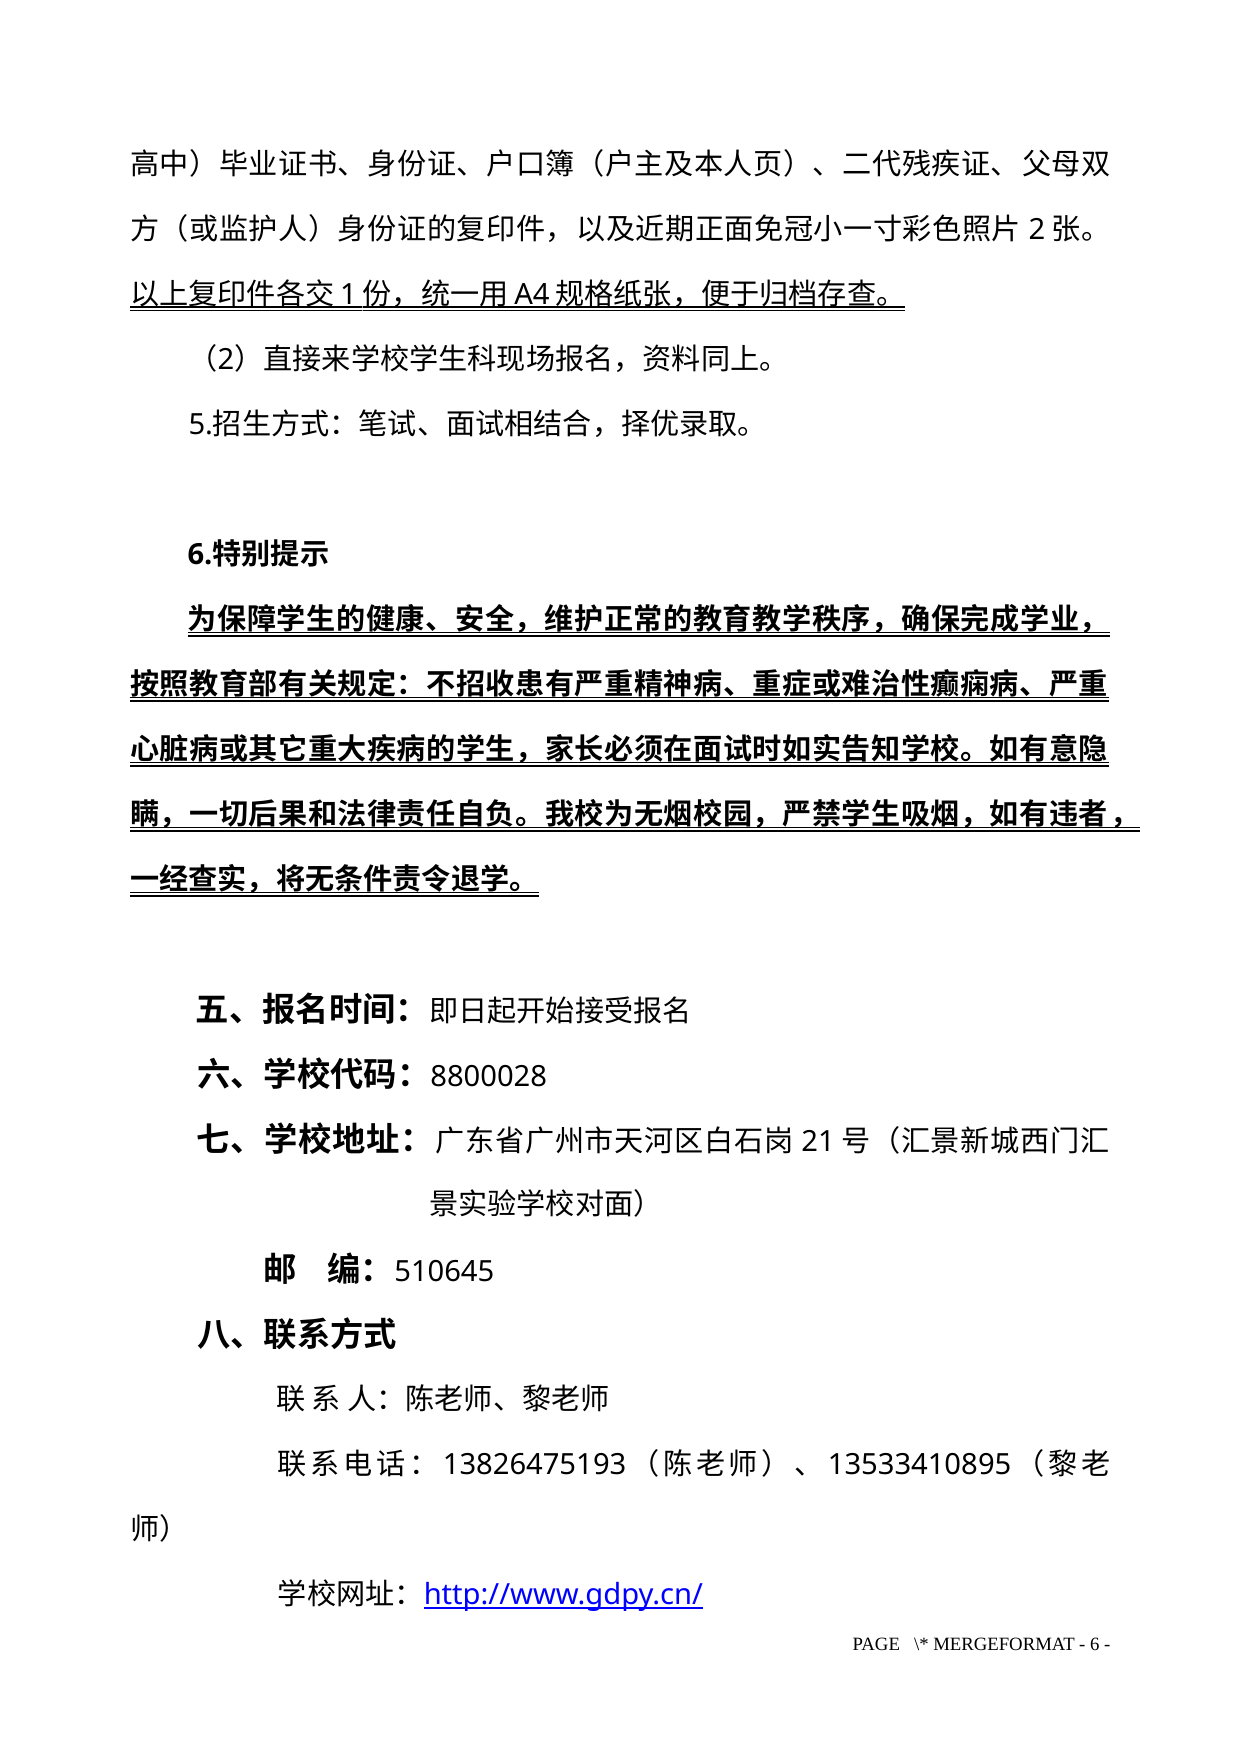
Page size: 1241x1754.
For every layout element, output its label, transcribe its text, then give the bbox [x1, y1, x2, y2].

text 5.招生方式：笔试、面试相结合，择优录取。 [130, 389, 1110, 454]
text 联系电话：13826475193（陈老师）、13533410895（黎老师） [130, 1429, 1110, 1559]
text 为保障学生的健康、安全，维护正常的教育教学秩序，确保完成学业，按照教育部有关规定：不招收患有严重精神病、重症或难治性癫痫病、严重心脏病或其它重大疾病的学生，家长必须在面试时如实告知学校。如有意隐瞒，一切后果和法律责任自负。我校为无烟校园，严禁学生吸烟，如有违者，一经查实，将无条件责令退学。 [130, 584, 1110, 827]
text 八、联系方式 [130, 1299, 1110, 1364]
text 七、学校地址：广东省广州市天河区白石岗21号（汇景新城西门汇景实验学校对面） [196, 1104, 1110, 1234]
text 五、报名时间：即日起开始接受报名 [130, 974, 1110, 1039]
text 6.特别提示 [130, 519, 1110, 584]
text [130, 129, 1110, 324]
text 联 系 人：陈老师、黎老师 [130, 1364, 1110, 1429]
text 邮 编：510645 [130, 1234, 1110, 1299]
text （2）直接来学校学生科现场报名，资料同上。 [130, 324, 1110, 389]
text 为保障学生的健康、安全，维护正常的教育教学秩序，确保完成学业，按照教育部有关规定：不招收患有严重精神病、重症或难治性癫痫病、严重心脏病或其它重大疾病的学生，家长必须在面试时如实告知学校。如有意隐瞒，一切后果和法律责任自负。我校为无烟校园，严禁学生吸烟，如有违者，一经查实，将无条件责令退学。 [130, 832, 1110, 909]
text 学校网址：http://www.gdpy.cn/ [130, 1559, 1110, 1624]
text 六、学校代码：8800028 [130, 1039, 1110, 1104]
